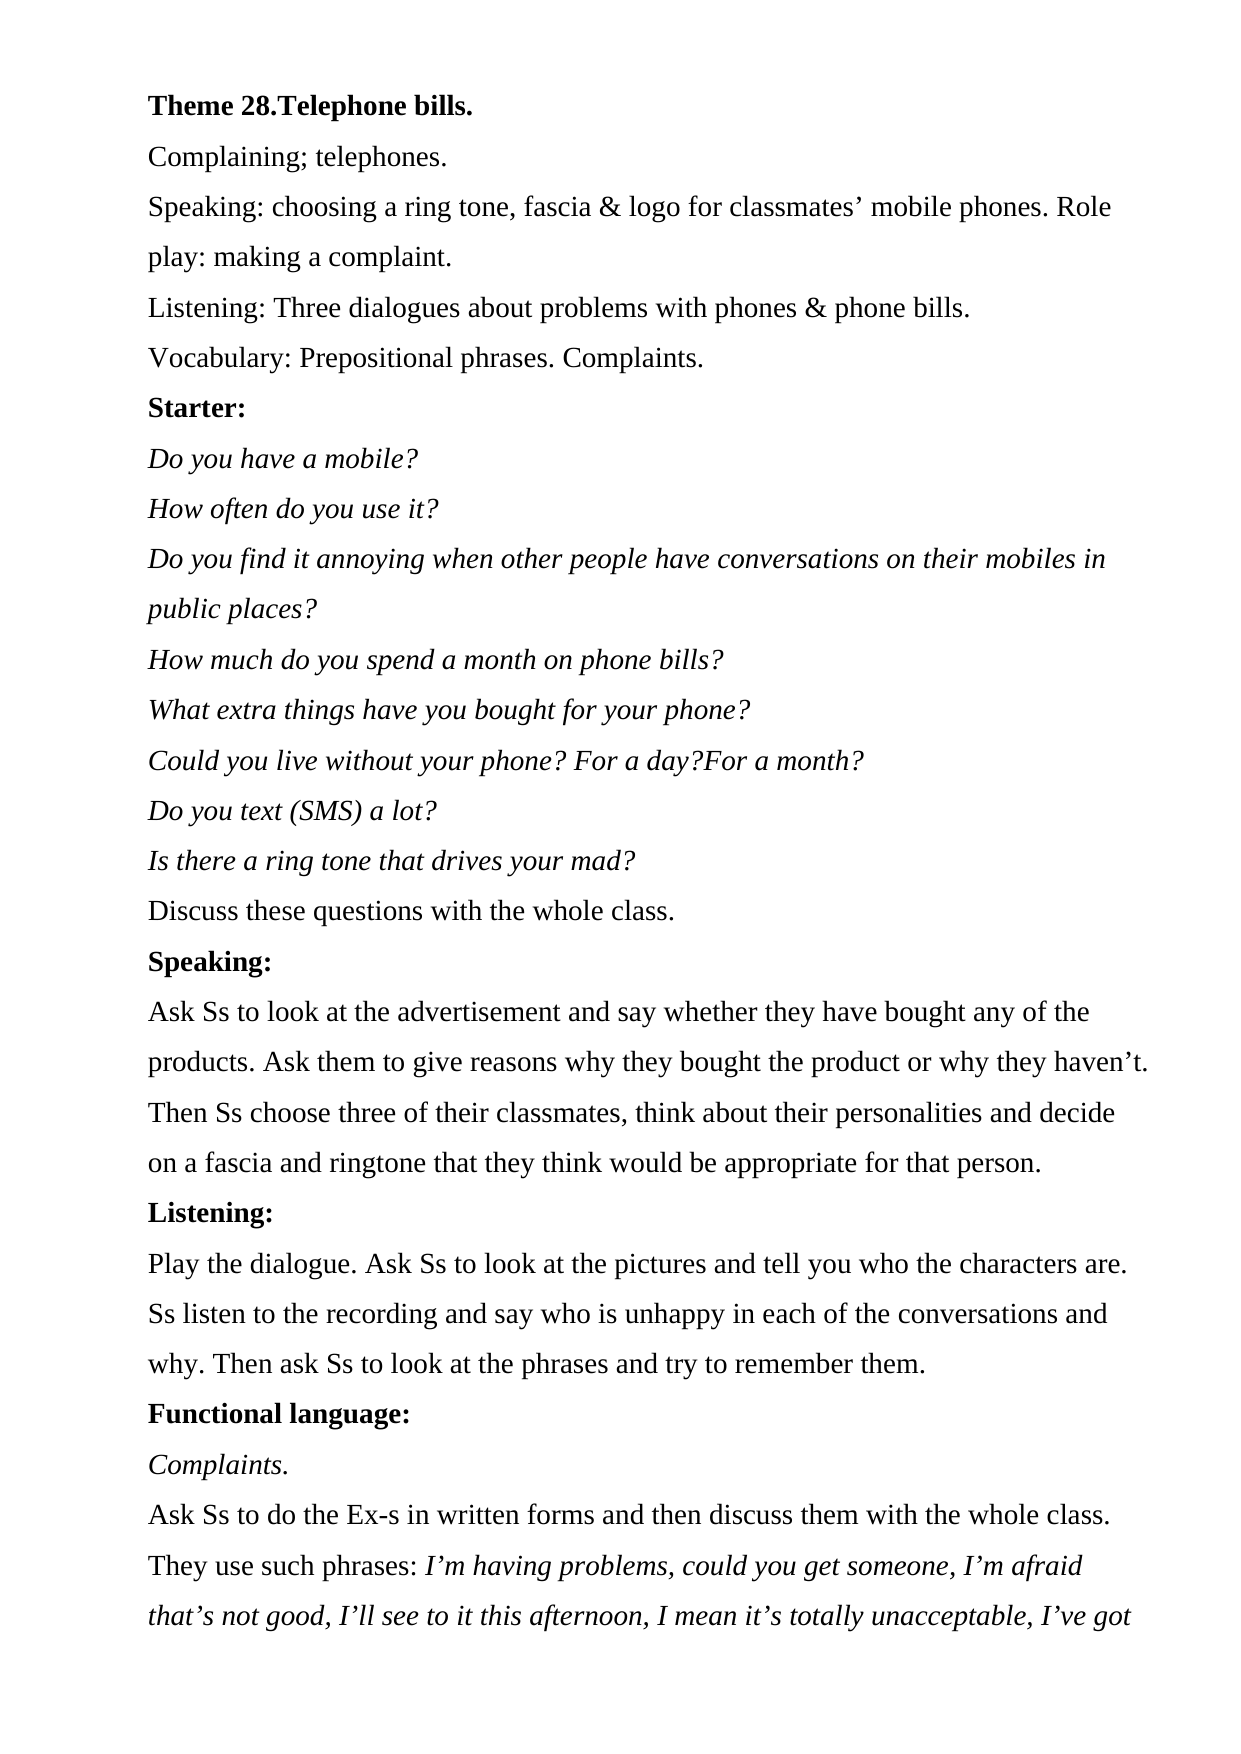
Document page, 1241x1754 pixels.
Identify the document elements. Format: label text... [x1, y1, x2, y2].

text How often do you use it? [148, 491, 1152, 524]
text Speaking: [148, 944, 1152, 977]
text Complaints. [148, 1447, 1152, 1481]
text Play the dialogue. Ask Ss to look at the pictures and tell you who the characters are. Ss listen to the recording and say who is unhappy in each of the conversations and why. Then ask Ss to look at the phrases and try to remember them. [148, 1246, 1152, 1380]
text What extra things have you bought for your phone? [148, 692, 1152, 726]
text Listening: [148, 1195, 1152, 1229]
text Discuss these questions with the whole class. [148, 893, 1152, 927]
text Vocabulary: Prepositional phrases. Complaints. [148, 340, 1152, 374]
text Do you text (SMS) a lot? [148, 793, 1152, 826]
text Ask Ss to look at the advertisement and say whether they have bought any of the products. Ask them to give reasons why they bought the product or why they haven’t. Then Ss choose three of their classmates, think about their personalities and decide on a fascia and ringtone that they think would be appropriate for that person. [148, 994, 1152, 1179]
text Listening: Three dialogues about problems with phones & phone bills. [148, 290, 1152, 323]
text How much do you spend a month on phone bills? [148, 642, 1152, 676]
text Theme 28.Telephone bills. [148, 88, 1152, 122]
text Starter: [148, 390, 1152, 424]
text Do you have a mobile? [148, 441, 1152, 474]
text Do you find it annoying when other people have conversations on their mobiles in public places? [148, 541, 1152, 625]
text Functional language: [148, 1397, 1152, 1430]
text Is there a ring tone that drives your mad? [148, 843, 1152, 877]
text Could you live without your phone? For a day?For a month? [148, 743, 1152, 776]
text Speaking: choosing a ring tone, fascia & logo for classmates’ mobile phones. Role play: making a complaint. [148, 189, 1152, 273]
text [148, 1497, 1152, 1631]
text Complaining; telephones. [148, 139, 1152, 172]
